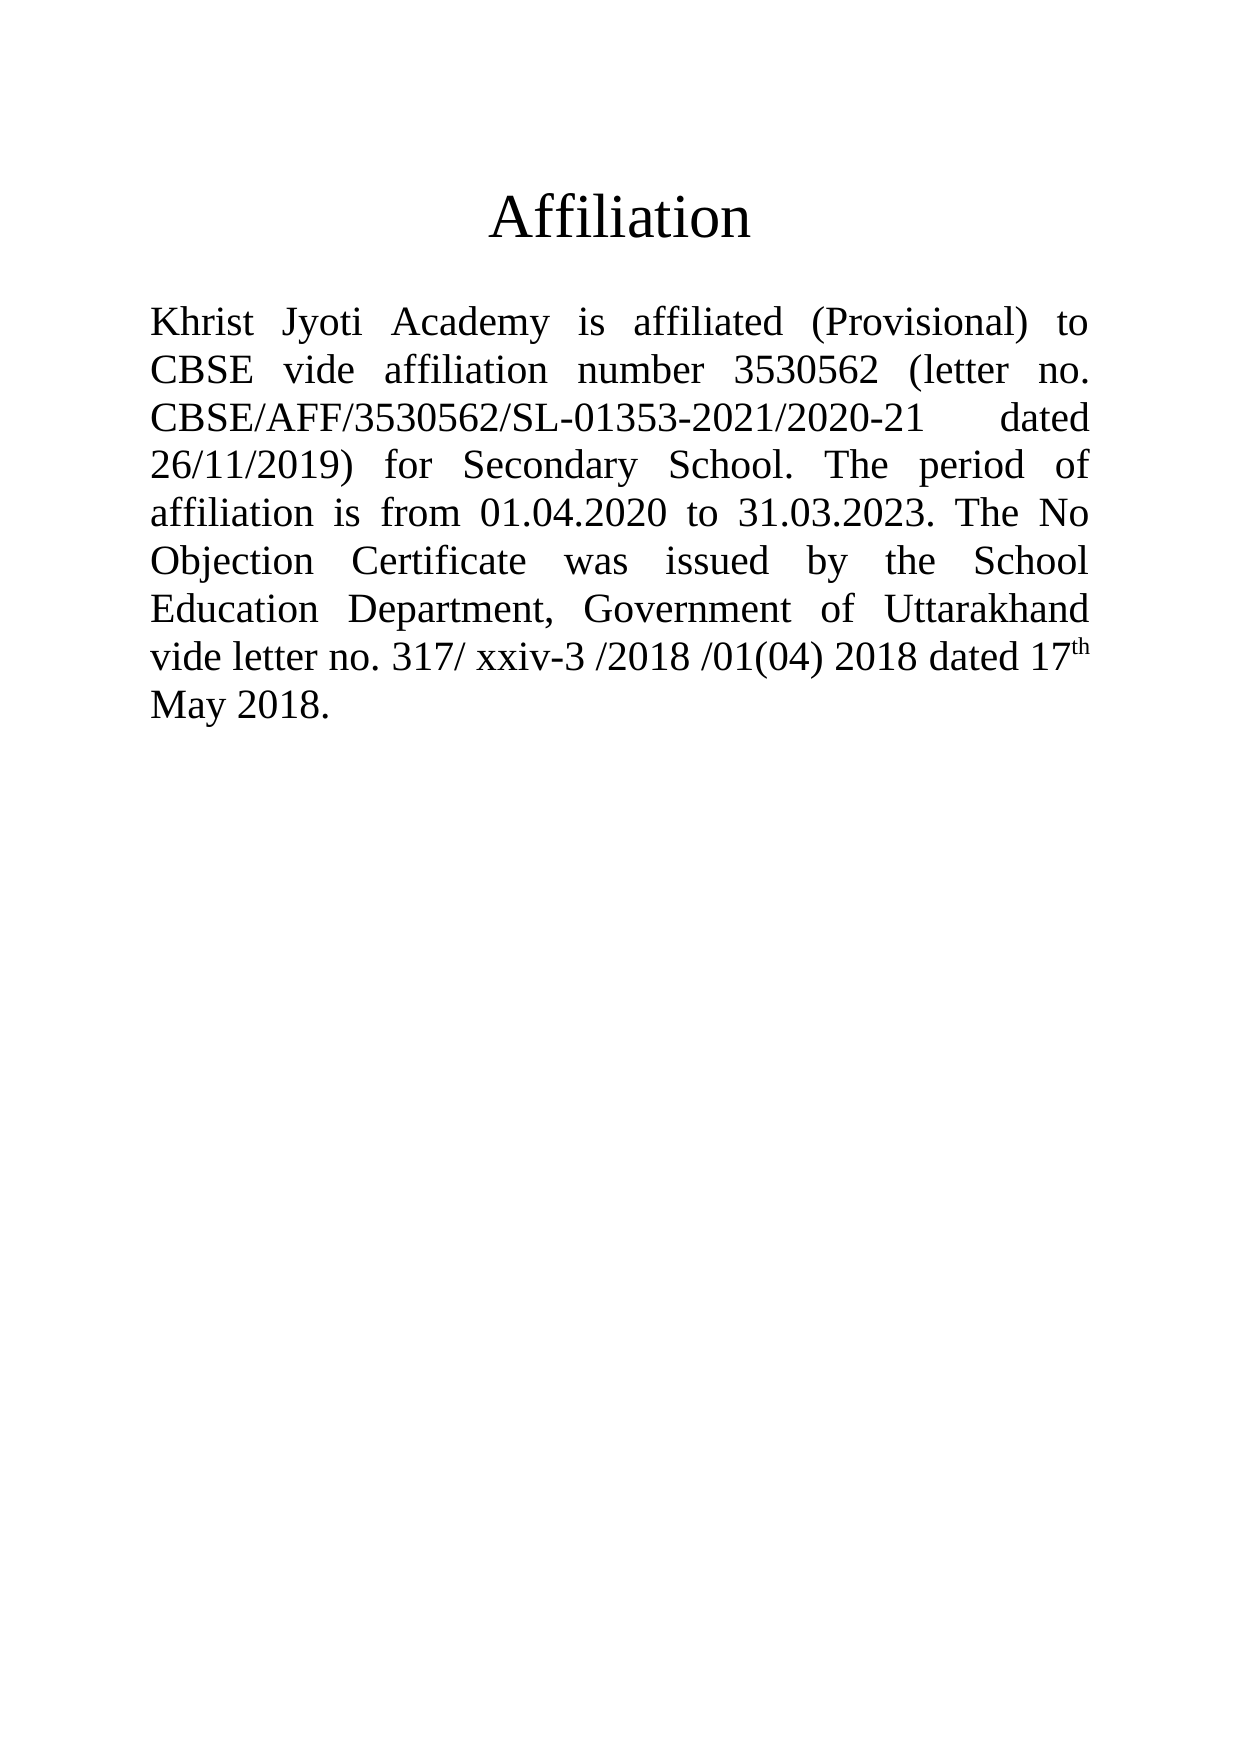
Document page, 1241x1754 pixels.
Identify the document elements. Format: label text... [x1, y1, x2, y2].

text Khrist Jyoti Academy is affiliated (Provisional) to CBSE vide affiliation number 3530562 (letter no. CBSE/AFF/3530562/SL-01353-2021/2020-21 dated 26/11/2019) for Secondary School. The period of affiliation is from 01.04.2020 to 31.03.2023. The No Objection Certificate was issued by the School Education Department, Government of Uttarakhand vide letter no. 317/ xxiv-3 /2018 /01(04) 2018 dated 17th May 2018. [150, 296, 1090, 727]
text Affiliation [150, 179, 1090, 251]
